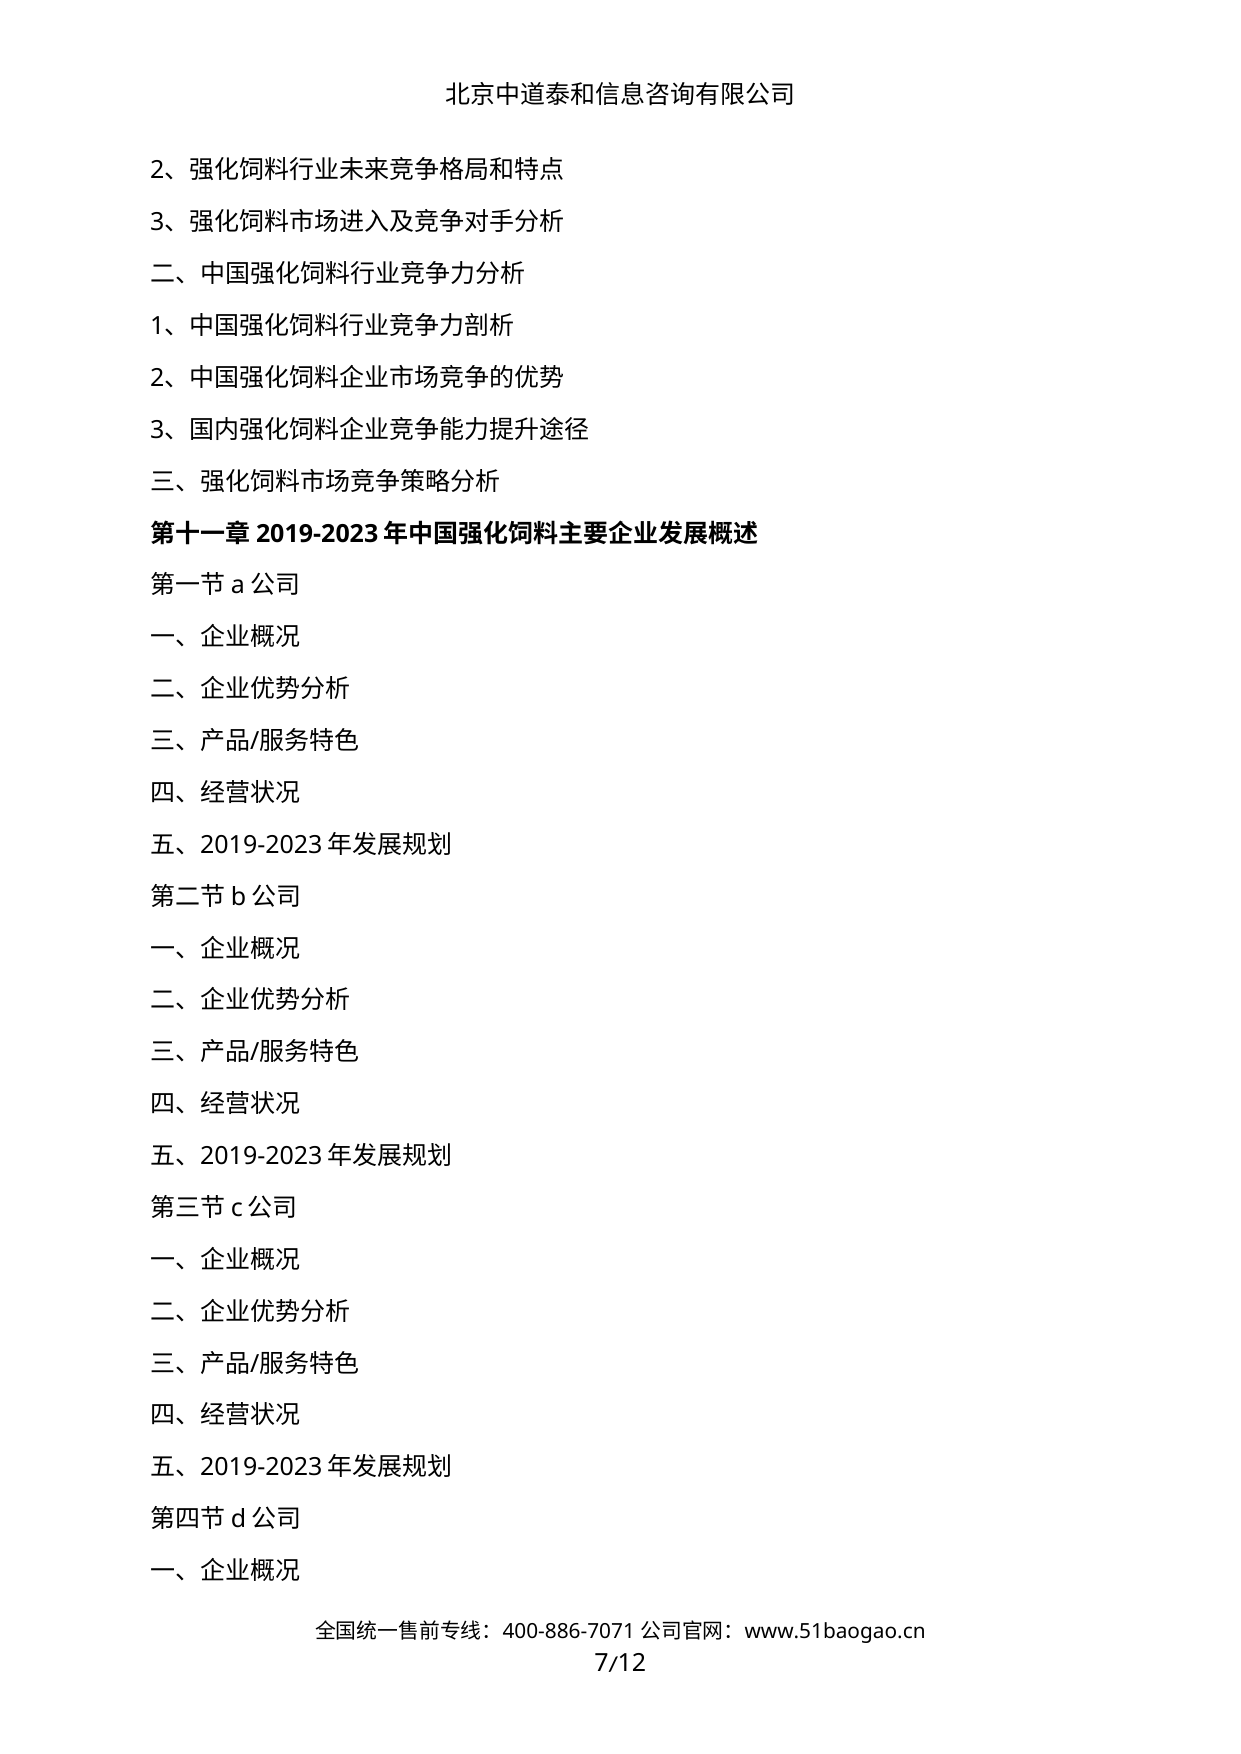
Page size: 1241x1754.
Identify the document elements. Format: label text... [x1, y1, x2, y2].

text 第二节 b公司 [150, 876, 1090, 912]
text 一、企业概况 [150, 928, 1090, 964]
text 一、企业概况 [150, 1551, 1090, 1587]
text 三、产品/服务特色 [150, 1343, 1090, 1379]
text 四、经营状况 [150, 772, 1090, 809]
text 第四节 d公司 [150, 1499, 1090, 1535]
text 二、企业优势分析 [150, 980, 1090, 1016]
text 四、经营状况 [150, 1395, 1090, 1431]
text 五、2019-2023年发展规划 [150, 824, 1090, 861]
text 五、2019-2023年发展规划 [150, 1447, 1090, 1483]
text 三、产品/服务特色 [150, 1032, 1090, 1068]
text 第十一章 2019-2023年中国强化饲料主要企业发展概述 [150, 513, 1090, 549]
text 2、中国强化饲料企业市场竞争的优势 [150, 357, 1090, 394]
text 二、企业优势分析 [150, 669, 1090, 705]
text 一、企业概况 [150, 1239, 1090, 1276]
text 3、强化饲料市场进入及竞争对手分析 [150, 202, 1090, 238]
text 三、强化饲料市场竞争策略分析 [150, 461, 1090, 497]
text 一、企业概况 [150, 617, 1090, 653]
text 2、强化饲料行业未来竞争格局和特点 [150, 150, 1090, 186]
text 五、2019-2023年发展规划 [150, 1136, 1090, 1172]
text 二、中国强化饲料行业竞争力分析 [150, 254, 1090, 290]
text 四、经营状况 [150, 1084, 1090, 1120]
text 第一节 a公司 [150, 565, 1090, 601]
text 第三节 c公司 [150, 1187, 1090, 1224]
text 二、企业优势分析 [150, 1291, 1090, 1327]
text 三、产品/服务特色 [150, 721, 1090, 757]
text 1、中国强化饲料行业竞争力剖析 [150, 306, 1090, 342]
text 3、国内强化饲料企业竞争能力提升途径 [150, 409, 1090, 446]
